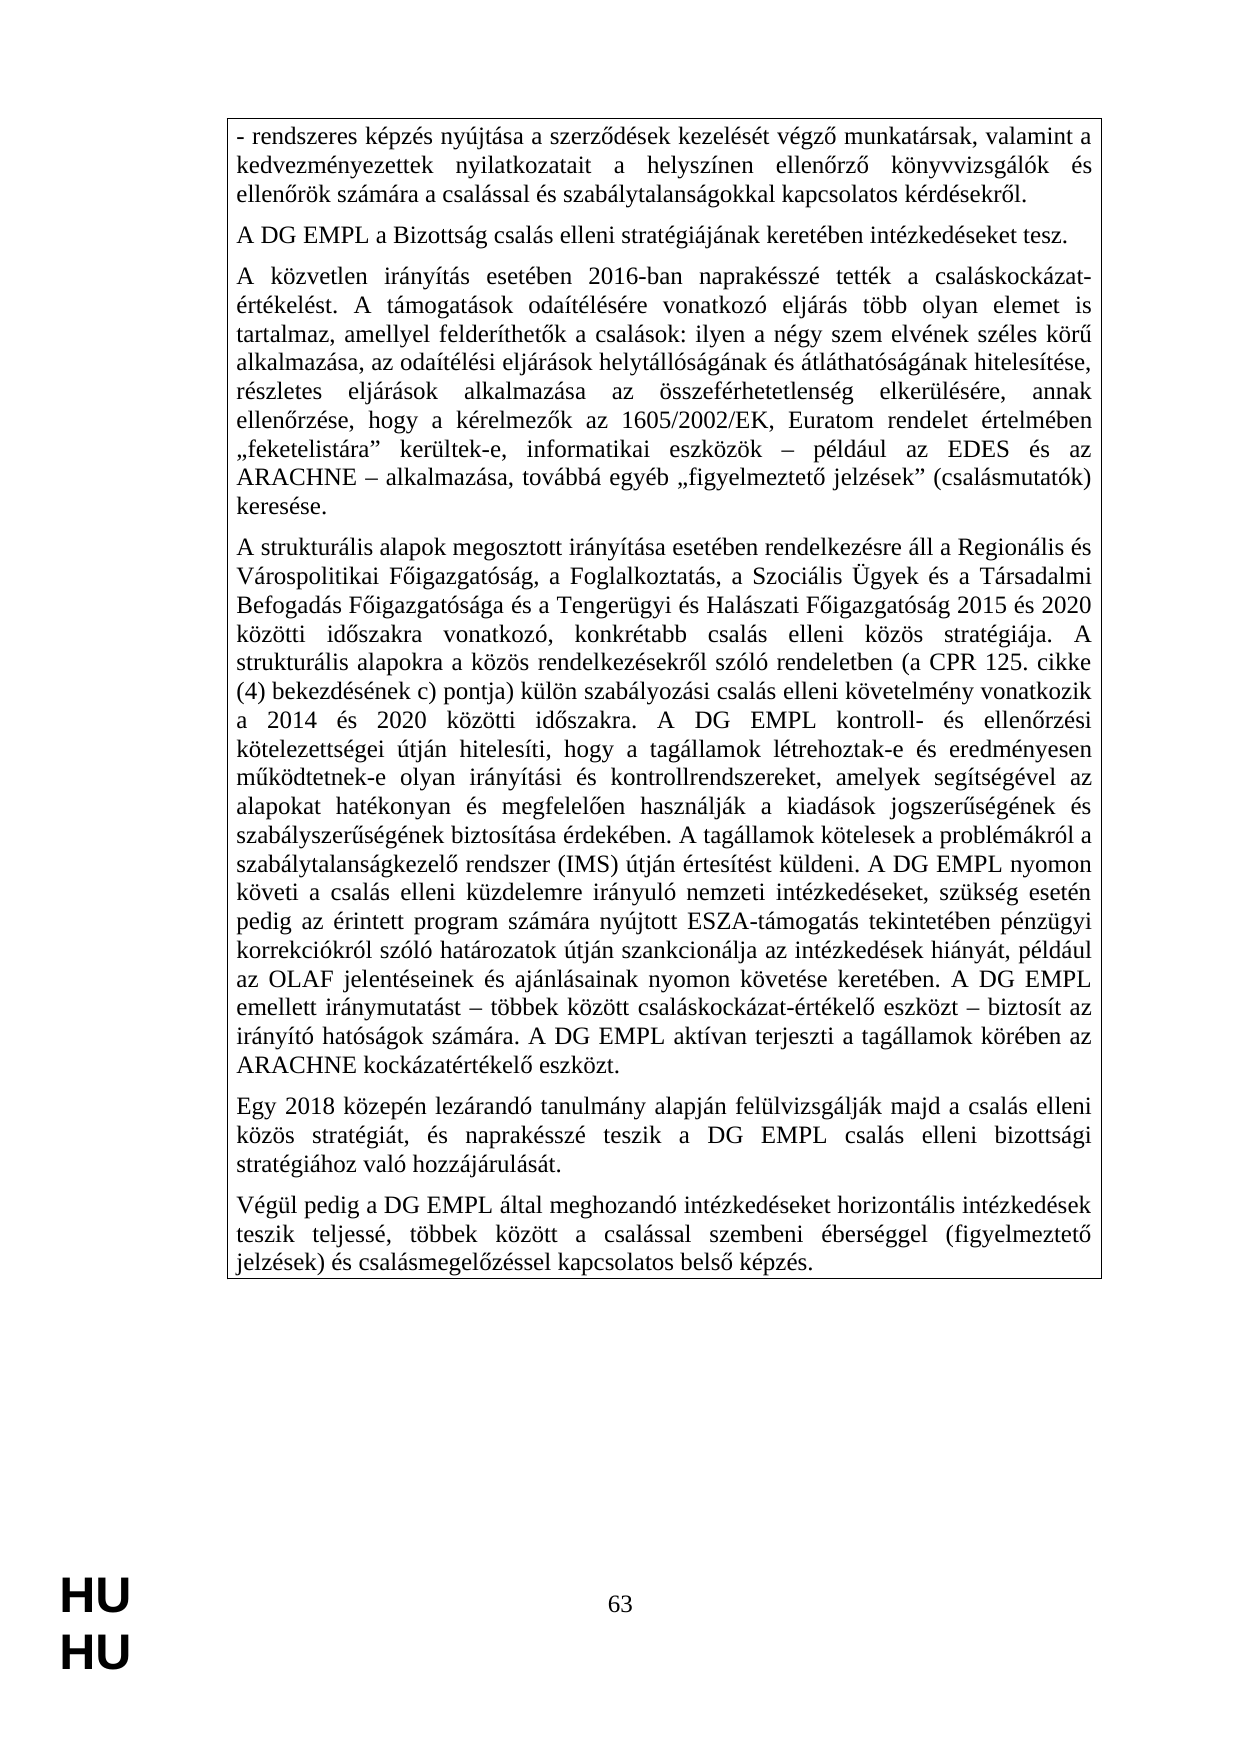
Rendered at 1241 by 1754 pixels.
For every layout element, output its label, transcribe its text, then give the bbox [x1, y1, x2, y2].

text Egy 2018 közepén lezárandó tanulmány alapján felülvizsgálják majd a csalás elleni közös stratégiát, és naprakésszé teszik a DG EMPL csalás elleni bizottsági stratégiához való hozzájárulását. [228, 1088, 1101, 1177]
text A strukturális alapok megosztott irányítása esetében rendelkezésre áll a Regionális és Várospolitikai Főigazgatóság, a Foglalkoztatás, a Szociális Ügyek és a Társadalmi Befogadás Főigazgatósága és a Tengerügyi és Halászati Főigazgatóság 2015 és 2020 közötti időszakra vonatkozó, konkrétabb csalás elleni közös stratégiája. A strukturális alapokra a közös rendelkezésekről szóló rendeletben (a CPR 125. cikke (4) bekezdésének c) pontja) külön szabályozási csalás elleni követelmény vonatkozik a 2014 és 2020 közötti időszakra. A DG EMPL kontroll- és ellenőrzési kötelezettségei útján hitelesíti, hogy a tagállamok létrehoztak-e és eredményesen működtetnek-e olyan irányítási és kontrollrendszereket, amelyek segítségével az alapokat hatékonyan és megfelelően használják a kiadások jogszerűségének és szabályszerűségének biztosítása érdekében. A tagállamok kötelesek a problémákról a szabálytalanságkezelő rendszer (IMS) útján értesítést küldeni. A DG EMPL nyomon követi a csalás elleni küzdelemre irányuló nemzeti intézkedéseket, szükség esetén pedig az érintett program számára nyújtott ESZA-támogatás tekintetében pénzügyi korrekciókról szóló határozatok útján szankcionálja az intézkedések hiányát, például az OLAF jelentéseinek és ajánlásainak nyomon követése keretében. A DG EMPL emellett iránymutatást – többek között csaláskockázat-értékelő eszközt – biztosít az irányító hatóságok számára. A DG EMPL aktívan terjeszti a tagállamok körében az ARACHNE kockázatértékelő eszközt. [228, 529, 1101, 1079]
text Végül pedig a DG EMPL által meghozandó intézkedéseket horizontális intézkedések teszik teljessé, többek között a csalással szembeni éberséggel (figyelmeztető jelzések) és csalásmegelőzéssel kapcsolatos belső képzés. [228, 1187, 1101, 1278]
text - rendszeres képzés nyújtása a szerződések kezelését végző munkatársak, valamint a kedvezményezettek nyilatkozatait a helyszínen ellenőrző könyvvizsgálók és ellenőrök számára a csalással és szabálytalanságokkal kapcsolatos kérdésekről. [228, 119, 1101, 207]
text A DG EMPL a Bizottság csalás elleni stratégiájának keretében intézkedéseket tesz. [228, 217, 1101, 249]
text A közvetlen irányítás esetében 2016-ban naprakésszé tették a csaláskockázat-értékelést. A támogatások odaítélésére vonatkozó eljárás több olyan elemet is tartalmaz, amellyel felderíthetők a csalások: ilyen a négy szem elvének széles körű alkalmazása, az odaítélési eljárások helytállóságának és átláthatóságának hitelesítése, részletes eljárások alkalmazása az összeférhetetlenség elkerülésére, annak ellenőrzése, hogy a kérelmezők az 1605/2002/EK, Euratom rendelet értelmében „feketelistára” kerültek-e, informatikai eszközök – például az EDES és az ARACHNE – alkalmazása, továbbá egyéb „figyelmeztető jelzések” (csalásmutatók) keresése. [228, 258, 1101, 520]
